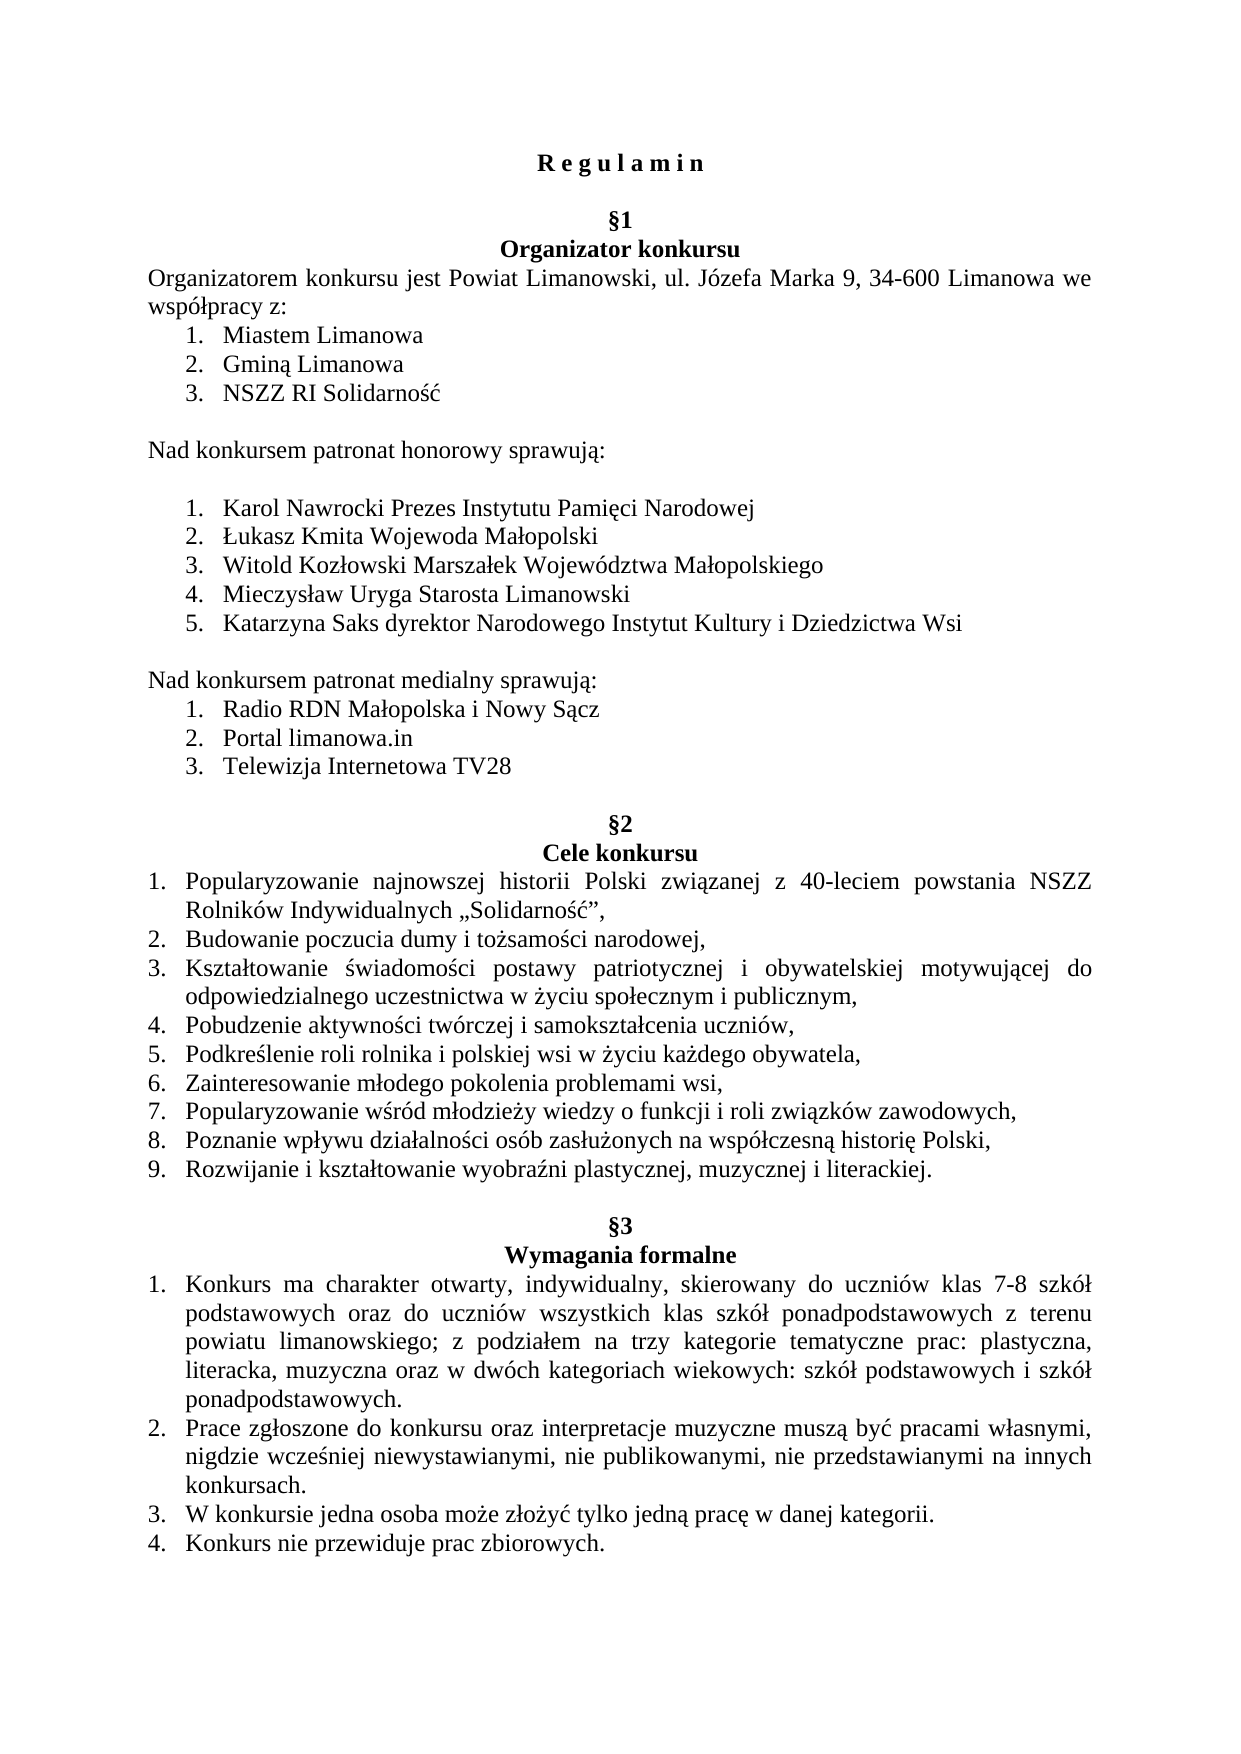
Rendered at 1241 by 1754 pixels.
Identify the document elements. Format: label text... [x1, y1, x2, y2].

list NSZZ RI Solidarność [185, 378, 1093, 406]
list Rozwijanie i kształtowanie wyobraźni plastycznej, muzycznej i literackiej. [148, 1154, 1093, 1183]
text Wymagania formalne [148, 1240, 1093, 1269]
list Kształtowanie świadomości postawy patriotycznej i obywatelskiej motywującej do odpowiedzialnego uczestnictwa w życiu społecznym i publicznym, [148, 953, 1093, 1010]
text §1 [148, 205, 1093, 234]
list Katarzyna Saks dyrektor Narodowego Instytut Kultury i Dziedzictwa Wsi [185, 608, 1093, 636]
list Miastem Limanowa [185, 320, 1093, 349]
list Popularyzowanie najnowszej historii Polski związanej z 40-leciem powstania NSZZ Rolników Indywidualnych „Solidarność”, [148, 866, 1093, 924]
list Pobudzenie aktywności twórczej i samokształcenia uczniów, [148, 1010, 1093, 1039]
text R e g u l a m i n [148, 148, 1093, 176]
list Mieczysław Uryga Starosta Limanowski [185, 579, 1093, 608]
list Podkreślenie roli rolnika i polskiej wsi w życiu każdego obywatela, [148, 1039, 1093, 1068]
text §2 [148, 809, 1093, 838]
text Organizator konkursu [148, 234, 1093, 263]
list Telewizja Internetowa TV28 [185, 751, 1093, 780]
list W konkursie jedna osoba może złożyć tylko jedną pracę w danej kategorii. [148, 1499, 1093, 1528]
list Łukasz Kmita Wojewoda Małopolski [185, 521, 1093, 550]
list Gminą Limanowa [185, 349, 1093, 378]
list Zainteresowanie młodego pokolenia problemami wsi, [148, 1068, 1093, 1096]
text §3 [148, 1211, 1093, 1240]
list Witold Kozłowski Marszałek Województwa Małopolskiego [185, 550, 1093, 579]
text Organizatorem konkursu jest Powiat Limanowski, ul. Józefa Marka 9, 34-600 Limanowa we współpracy z: [148, 263, 1093, 320]
list Budowanie poczucia dumy i tożsamości narodowej, [148, 924, 1093, 953]
list Konkurs ma charakter otwarty, indywidualny, skierowany do uczniów klas 7-8 szkół podstawowych oraz do uczniów wszystkich klas szkół ponadpodstawowych z terenu powiatu limanowskiego; z podziałem na trzy kategorie tematyczne prac: plastyczna, literacka, muzyczna oraz w dwóch kategoriach wiekowych: szkół podstawowych i szkół ponadpodstawowych. [148, 1269, 1093, 1413]
list Konkurs nie przewiduje prac zbiorowych. [148, 1528, 1093, 1556]
list Poznanie wpływu działalności osób zasłużonych na współczesną historię Polski, [148, 1125, 1093, 1154]
text Nad konkursem patronat honorowy sprawują: [148, 435, 1093, 464]
list Radio RDN Małopolska i Nowy Sącz [185, 694, 1093, 723]
text Cele konkursu [148, 838, 1093, 866]
list Portal limanowa.in [185, 723, 1093, 751]
list Karol Nawrocki Prezes Instytutu Pamięci Narodowej [185, 493, 1093, 521]
list Popularyzowanie wśród młodzieży wiedzy o funkcji i roli związków zawodowych, [148, 1096, 1093, 1125]
list Prace zgłoszone do konkursu oraz interpretacje muzyczne muszą być pracami własnymi, nigdzie wcześniej niewystawianymi, nie publikowanymi, nie przedstawianymi na innych konkursach. [148, 1413, 1093, 1499]
text Nad konkursem patronat medialny sprawują: [148, 665, 1093, 694]
